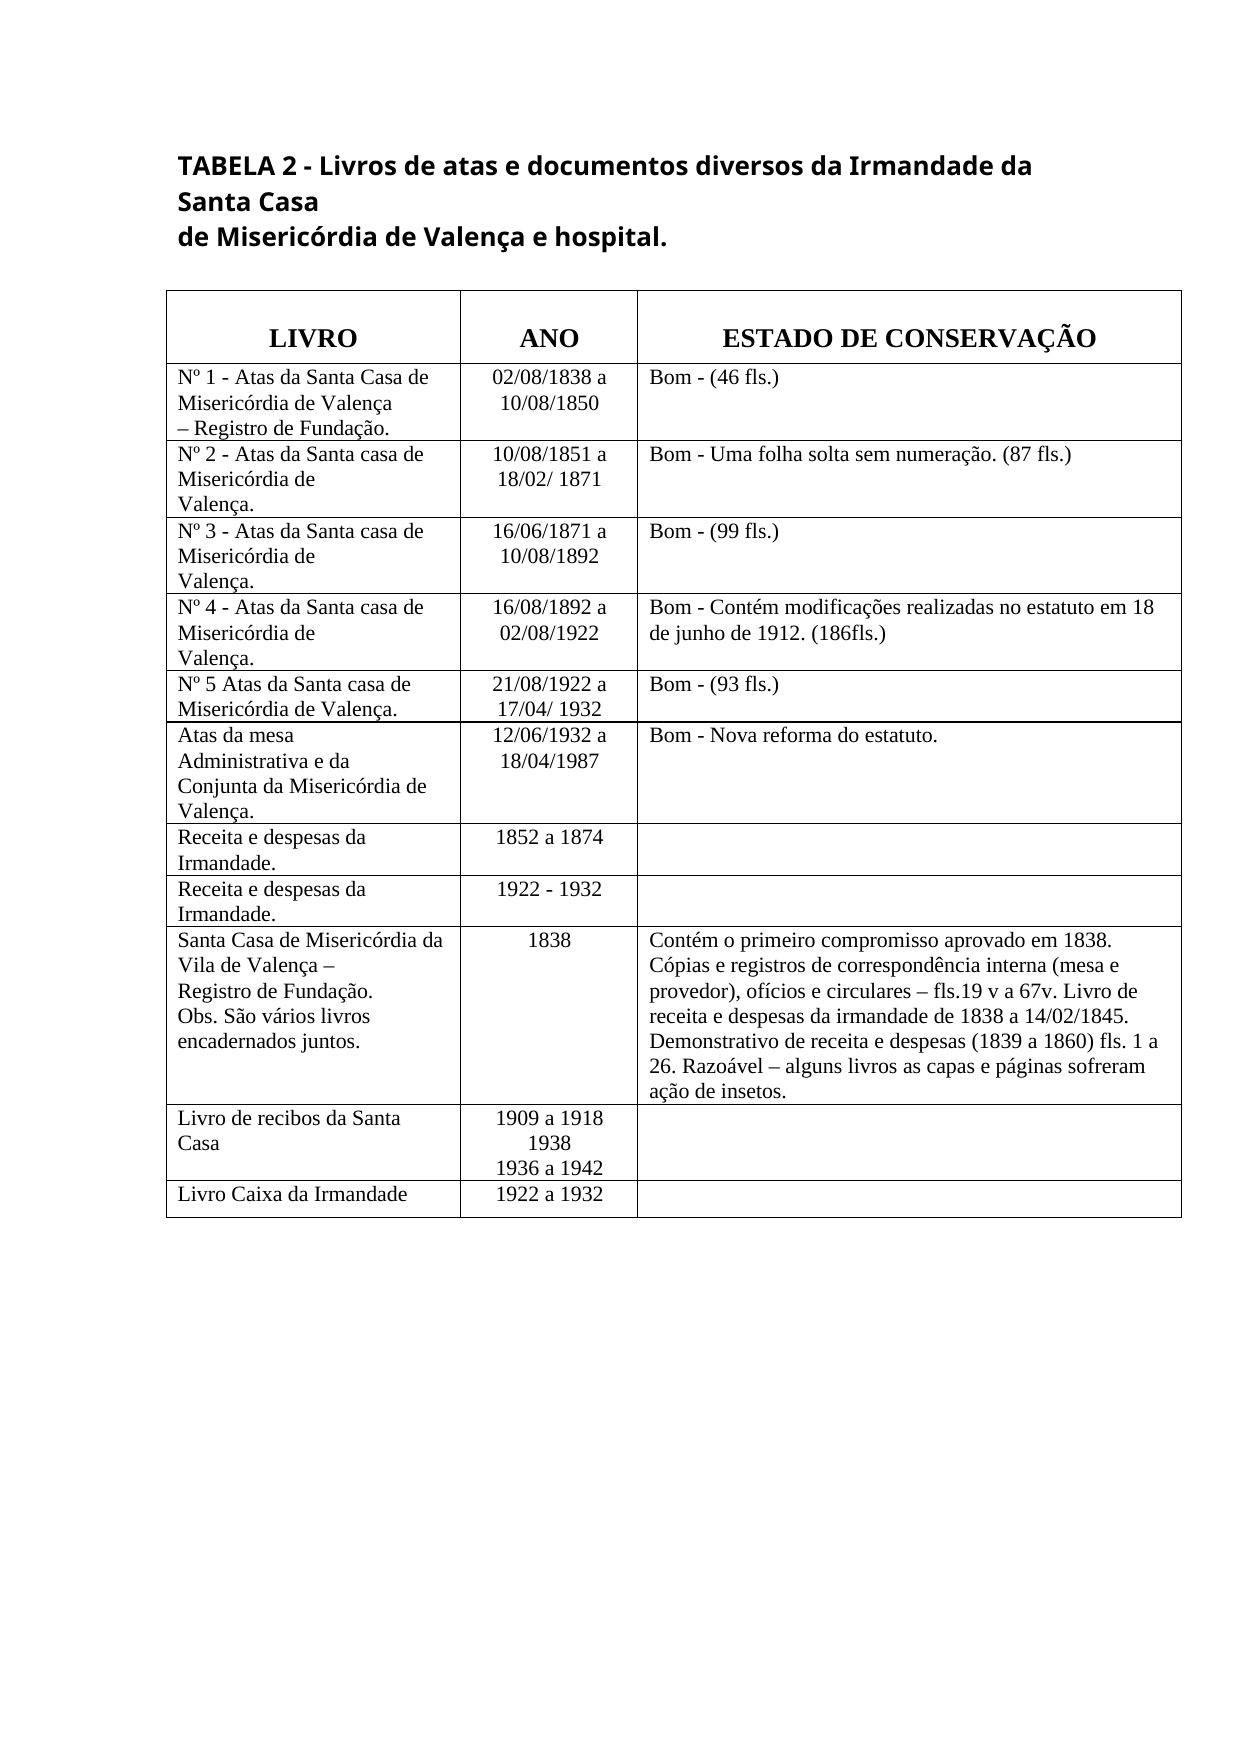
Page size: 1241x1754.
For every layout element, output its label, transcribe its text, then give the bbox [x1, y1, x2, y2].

table_cell Bom - (46 fls.) [638, 364, 1181, 440]
table_header ANO [461, 291, 637, 363]
table_cell Livro de recibos da Santa Casa [167, 1105, 460, 1180]
text de Misericórdia de Valença e hospital. [177, 219, 1063, 254]
table_cell Bom - (93 fls.) [638, 671, 1181, 721]
table_cell Receita e despesas da Irmandade. [167, 876, 460, 926]
table_cell Bom - Nova reforma do estatuto. [638, 723, 1181, 823]
table_cell Nº 2 - Atas da Santa casa de Misericórdia de Valença. [167, 441, 460, 517]
table_cell Santa Casa de Misericórdia da Vila de Valença – Registro de Fundação. Obs. São vários livros encadernados juntos. [167, 927, 460, 1104]
table_cell Bom - (99 fls.) [638, 518, 1181, 593]
table_cell 16/06/1871 a 10/08/1892 [461, 518, 637, 593]
table_cell [638, 1105, 1181, 1180]
table_cell [638, 876, 1181, 926]
table_cell Bom - Contém modificações realizadas no estatuto em 18 de junho de 1912. (186fls.) [638, 594, 1181, 670]
table_cell Nº 1 - Atas da Santa Casa de Misericórdia de Valença – Registro de Fundação. [167, 364, 460, 440]
table_cell 10/08/1851 a 18/02/ 1871 [461, 441, 637, 517]
table_cell 1922 a 1932 [461, 1181, 637, 1217]
table_cell Livro Caixa da Irmandade [167, 1181, 460, 1217]
text TABELA 2 - Livros de atas e documentos diversos da Irmandade da Santa Casa [177, 148, 1063, 219]
table_cell Nº 3 - Atas da Santa casa de Misericórdia de Valença. [167, 518, 460, 593]
table_cell 21/08/1922 a 17/04/ 1932 [461, 671, 637, 721]
table_cell 1852 a 1874 [461, 824, 637, 875]
table_cell 02/08/1838 a 10/08/1850 [461, 364, 637, 440]
table_cell 1922 - 1932 [461, 876, 637, 926]
table_cell Nº 5 Atas da Santa casa de Misericórdia de Valença. [167, 671, 460, 721]
table_cell 12/06/1932 a 18/04/1987 [461, 723, 637, 823]
table_cell Nº 4 - Atas da Santa casa de Misericórdia de Valença. [167, 594, 460, 670]
table_header ESTADO DE CONSERVAÇÃO [638, 291, 1181, 363]
table_cell [638, 824, 1181, 875]
table_cell 1909 a 1918 1938 1936 a 1942 [461, 1105, 637, 1180]
table_cell Bom - Uma folha solta sem numeração. (87 fls.) [638, 441, 1181, 517]
table_cell Atas da mesa Administrativa e da Conjunta da Misericórdia de Valença. [167, 723, 460, 823]
table_header LIVRO [167, 291, 460, 363]
table_cell Contém o primeiro compromisso aprovado em 1838. Cópias e registros de correspondência interna (mesa e provedor), ofícios e circulares – fls.19 v a 67v. Livro de receita e despesas da irmandade de 1838 a 14/02/1845. Demonstrativo de receita e despesas (1839 a 1860) fls. 1 a 26. Razoável – alguns livros as capas e páginas sofreram ação de insetos. [638, 927, 1181, 1104]
table_cell 1838 [461, 927, 637, 1104]
table_cell 16/08/1892 a 02/08/1922 [461, 594, 637, 670]
table_cell Receita e despesas da Irmandade. [167, 824, 460, 875]
table_cell [638, 1181, 1181, 1217]
